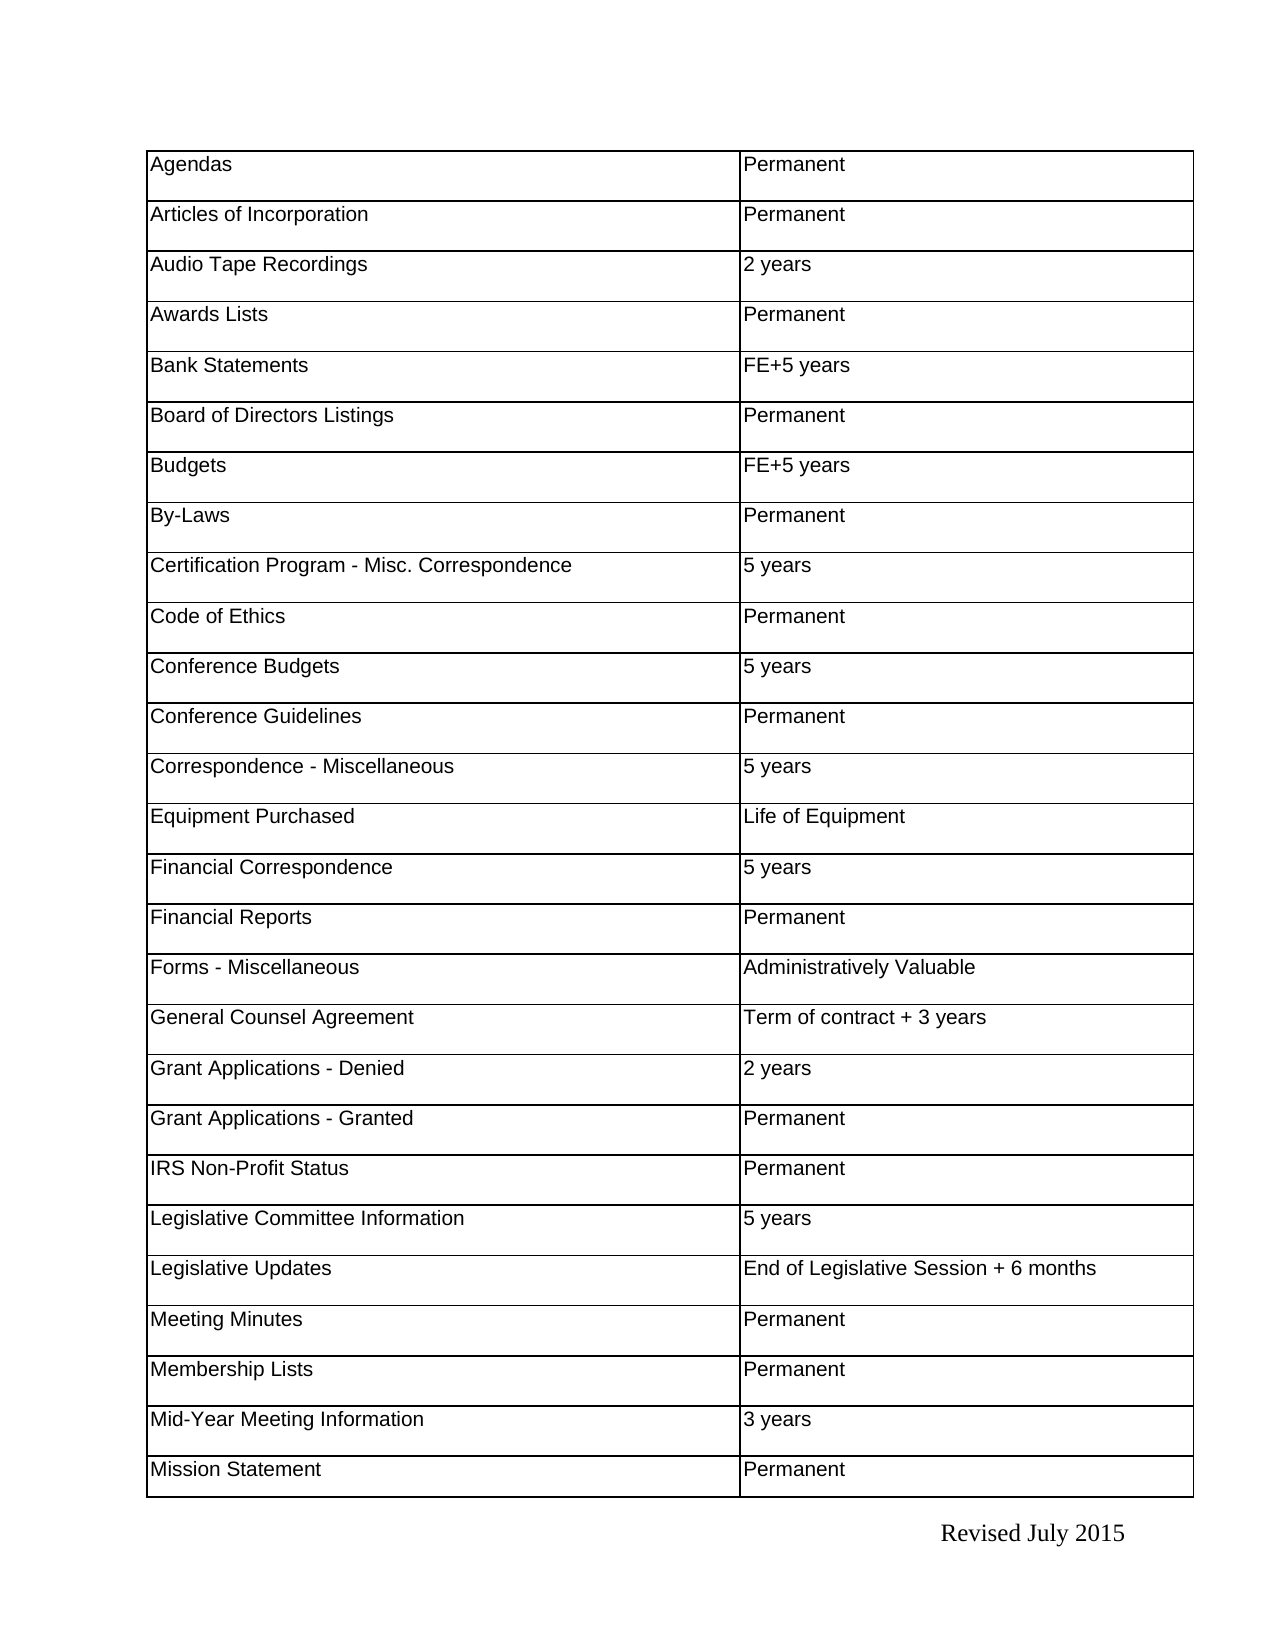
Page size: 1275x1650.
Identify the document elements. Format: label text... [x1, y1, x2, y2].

table_cell Articles of Incorporation [148, 202, 739, 250]
table_cell Bank Statements [148, 352, 739, 401]
table_cell By-Laws [148, 503, 739, 552]
table_cell Permanent [741, 202, 1193, 250]
table_cell Mid-Year Meeting Information [148, 1407, 739, 1455]
table_cell Permanent [741, 1156, 1193, 1204]
table_cell End of Legislative Session + 6 months [741, 1256, 1193, 1305]
table_cell General Counsel Agreement [148, 1005, 739, 1054]
table_cell Awards Lists [148, 302, 739, 351]
table_cell Audio Tape Recordings [148, 252, 739, 301]
table_cell Financial Reports [148, 905, 739, 953]
table_cell 2 years [741, 1055, 1193, 1104]
table_cell 5 years [741, 553, 1193, 602]
table_cell 2 years [741, 252, 1193, 301]
table_cell 5 years [741, 754, 1193, 803]
table_cell Meeting Minutes [148, 1306, 739, 1355]
table_cell Code of Ethics [148, 603, 739, 652]
table_cell FE+5 years [741, 453, 1193, 501]
table_cell 5 years [741, 654, 1193, 702]
table_cell Permanent [741, 905, 1193, 953]
table_cell Permanent [741, 403, 1193, 451]
table_cell Administratively Valuable [741, 955, 1193, 1003]
table_cell Permanent [741, 503, 1193, 552]
table_cell 3 years [741, 1407, 1193, 1455]
table_cell Budgets [148, 453, 739, 501]
table_cell Conference Budgets [148, 654, 739, 702]
table_cell Grant Applications - Granted [148, 1106, 739, 1154]
table_cell Board of Directors Listings [148, 403, 739, 451]
table_cell Life of Equipment [741, 804, 1193, 853]
table_cell Conference Guidelines [148, 704, 739, 752]
table_cell Legislative Committee Information [148, 1206, 739, 1254]
table_cell Permanent [741, 152, 1193, 200]
table_cell FE+5 years [741, 352, 1193, 401]
table_cell Legislative Updates [148, 1256, 739, 1305]
table_cell Grant Applications - Denied [148, 1055, 739, 1104]
table_cell Permanent [741, 1357, 1193, 1405]
table_cell Permanent [741, 603, 1193, 652]
table_cell Permanent [741, 1306, 1193, 1355]
table_cell 5 years [741, 855, 1193, 903]
table_cell 5 years [741, 1206, 1193, 1254]
table_cell Certification Program - Misc. Correspondence [148, 553, 739, 602]
table_cell Permanent [741, 1457, 1193, 1496]
table_cell Term of contract + 3 years [741, 1005, 1193, 1054]
table_cell Financial Correspondence [148, 855, 739, 903]
table_cell Forms - Miscellaneous [148, 955, 739, 1003]
table_cell Equipment Purchased [148, 804, 739, 853]
table_cell IRS Non-Profit Status [148, 1156, 739, 1204]
table_cell Agendas [148, 152, 739, 200]
table_cell Permanent [741, 704, 1193, 752]
table_cell Correspondence - Miscellaneous [148, 754, 739, 803]
table_cell Permanent [741, 1106, 1193, 1154]
table_cell Mission Statement [148, 1457, 739, 1496]
table_cell Membership Lists [148, 1357, 739, 1405]
table_cell Permanent [741, 302, 1193, 351]
